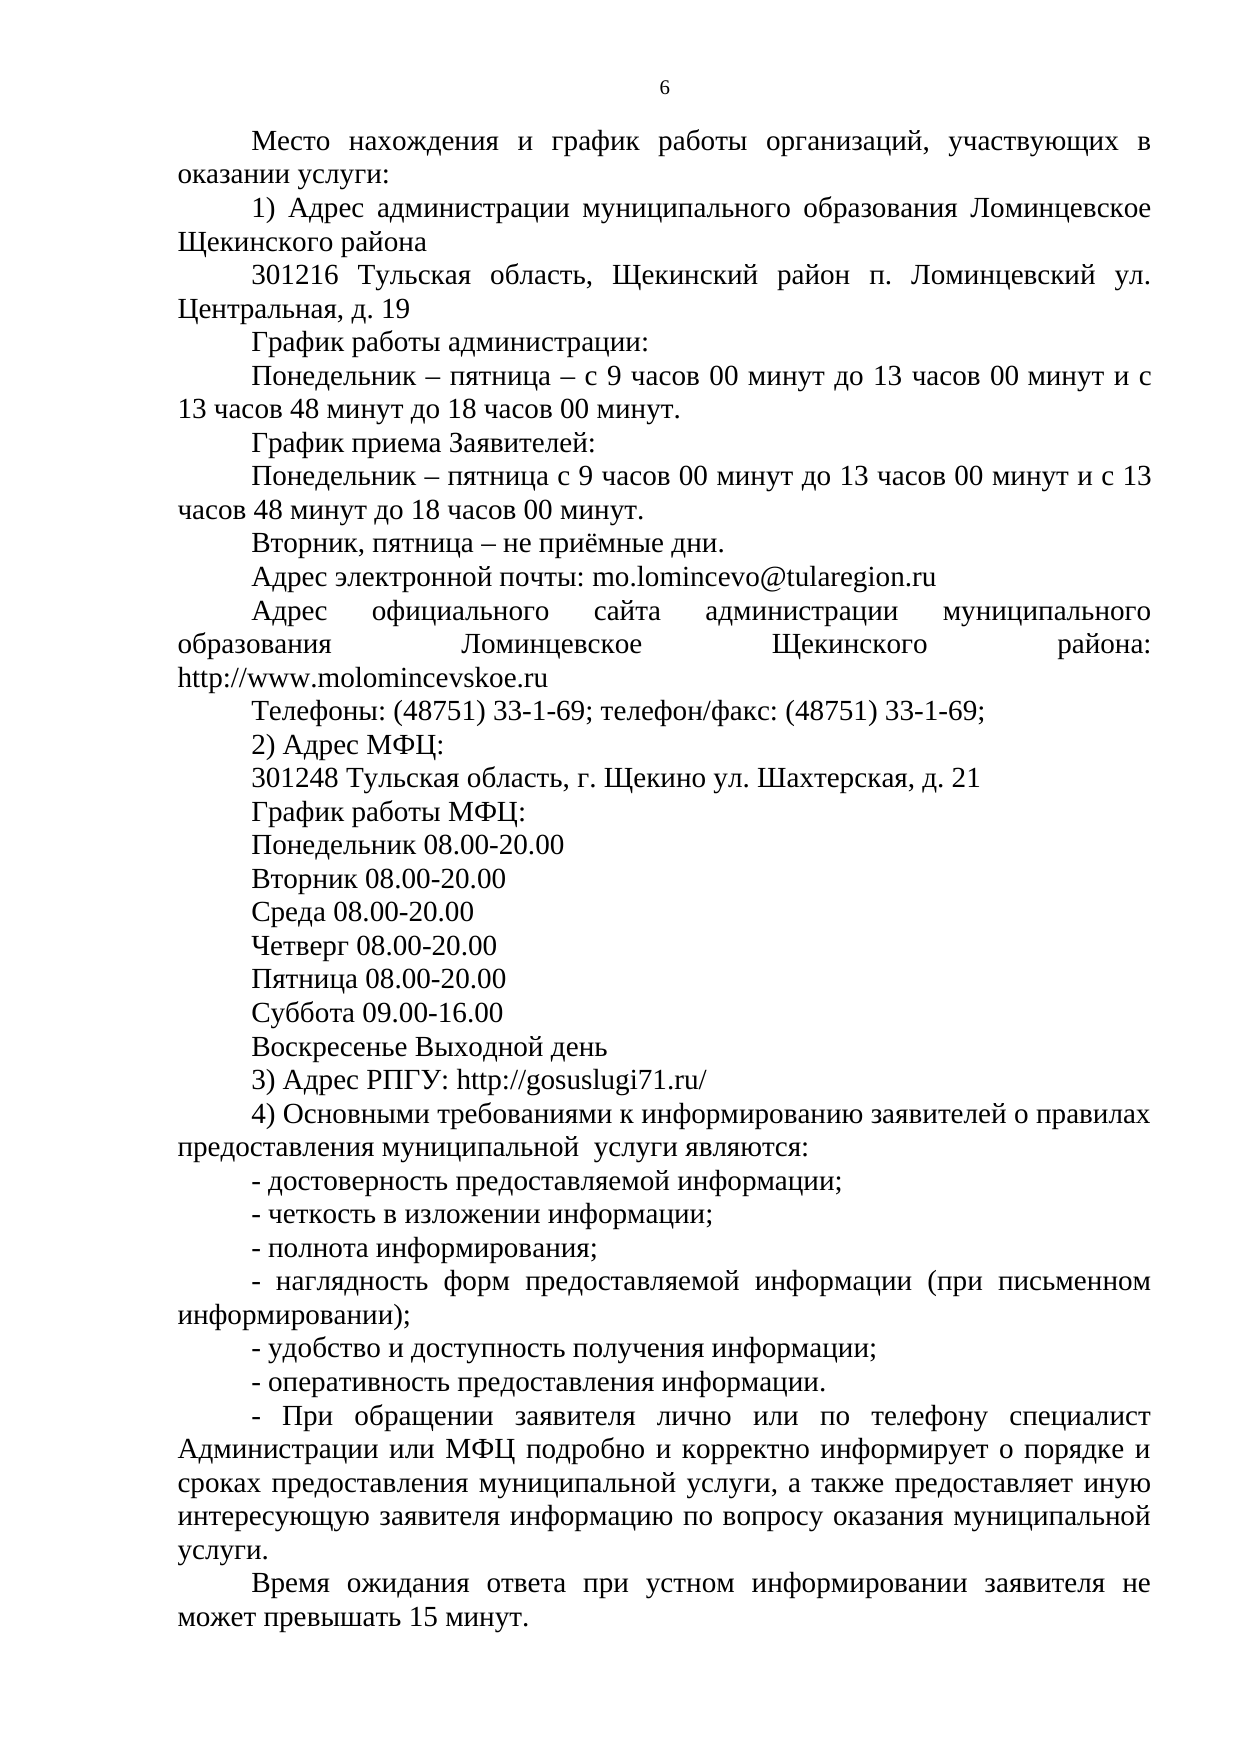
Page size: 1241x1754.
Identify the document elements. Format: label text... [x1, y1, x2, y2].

text График работы администрации: [177, 324, 1152, 358]
text - четкость в изложении информации; [177, 1196, 1152, 1230]
text - При обращении заявителя лично или по телефону специалист Администрации или МФЦ подробно и корректно информирует о порядке и сроках предоставления муниципальной услуги, а также предоставляет иную интересующую заявителя информацию по вопросу оказания муниципальной услуги. [177, 1398, 1152, 1565]
text - оперативность предоставления информации. [177, 1364, 1152, 1398]
text Место нахождения и график работы организаций, участвующих в оказании услуги: [177, 123, 1152, 190]
text График приема Заявителей: [177, 425, 1152, 458]
text Адрес официального сайта администрации муниципального образования Ломинцевское Щекинского района: http://www.molomincevskoe.ru [177, 593, 1152, 693]
text 301216 Тульская область, Щекинский район п. Ломинцевский ул. Центральная, д. 19 [177, 257, 1152, 324]
text Адрес электронной почты: mo.lomincevo@tularegion.ru [177, 559, 1152, 593]
text Понедельник 08.00-20.00 [177, 827, 1152, 861]
text Воскресенье Выходной день [177, 1029, 1152, 1062]
text 1) Адрес администрации муниципального образования Ломинцевское Щекинского района [177, 190, 1152, 257]
text Вторник 08.00-20.00 [177, 861, 1152, 894]
text График работы МФЦ: [177, 794, 1152, 827]
text Понедельник – пятница с 9 часов 00 минут до 13 часов 00 минут и с 13 часов 48 минут до 18 часов 00 минут. [177, 458, 1152, 526]
text Понедельник – пятница – с 9 часов 00 минут до 13 часов 00 минут и с 13 часов 48 минут до 18 часов 00 минут. [177, 358, 1152, 425]
text 2) Адрес МФЦ: [177, 727, 1152, 760]
text 4) Основными требованиями к информированию заявителей о правилах предоставления муниципальной услуги являются: [177, 1096, 1152, 1163]
text Пятница 08.00-20.00 [177, 962, 1152, 995]
text Вторник, пятница – не приёмные дни. [177, 526, 1152, 559]
text Суббота 09.00-16.00 [177, 995, 1152, 1029]
text - достоверность предоставляемой информации; [177, 1163, 1152, 1196]
text 3) Адрес РПГУ: http://gosuslugi71.ru/ [177, 1062, 1152, 1096]
text 301248 Тульская область, г. Щекино ул. Шахтерская, д. 21 [177, 760, 1152, 794]
text - наглядность форм предоставляемой информации (при письменном информировании); [177, 1263, 1152, 1331]
text Среда 08.00-20.00 [177, 894, 1152, 928]
text - удобство и доступность получения информации; [177, 1331, 1152, 1364]
text - полнота информирования; [177, 1230, 1152, 1263]
text Телефоны: (48751) 33-1-69; телефон/факс: (48751) 33-1-69; [177, 693, 1152, 727]
text Время ожидания ответа при устном информировании заявителя не может превышать 15 минут. [177, 1565, 1152, 1632]
text Четверг 08.00-20.00 [177, 928, 1152, 962]
